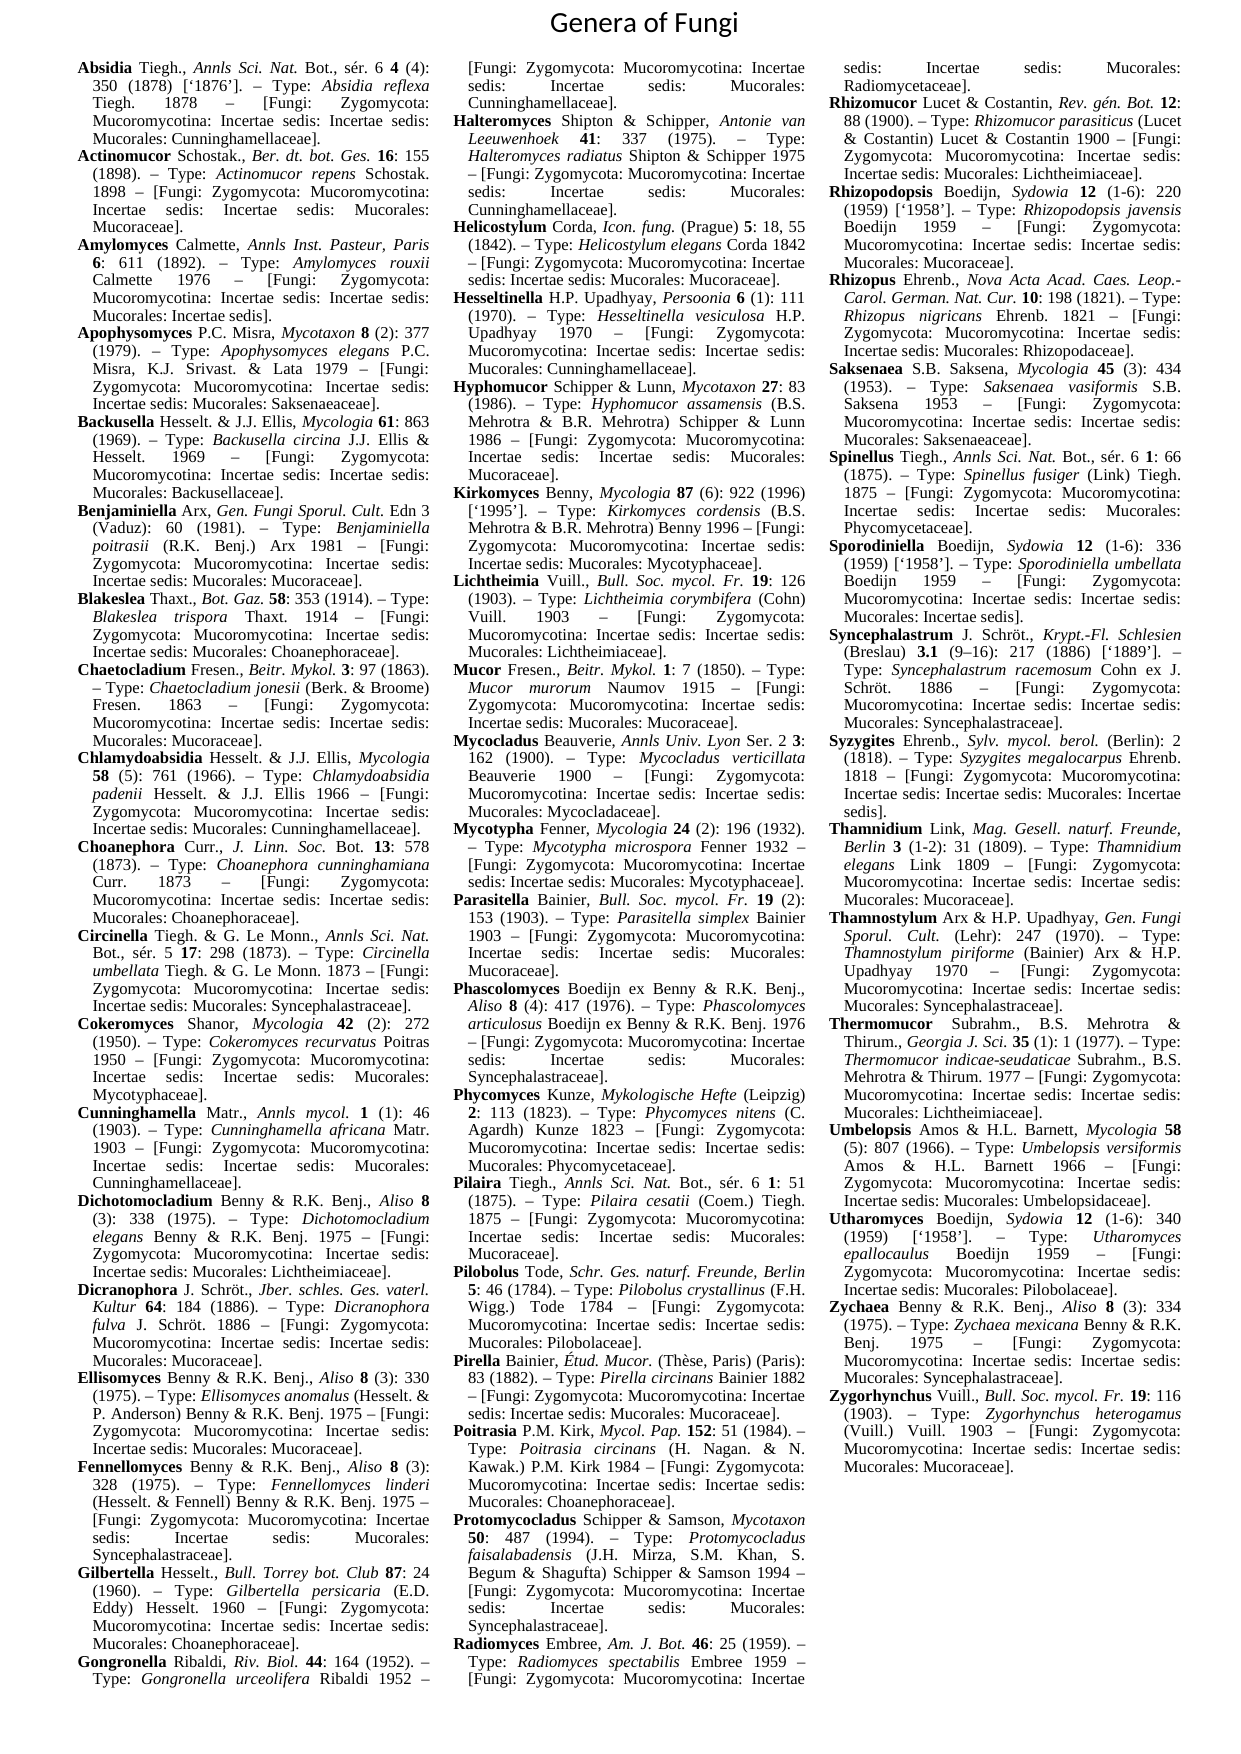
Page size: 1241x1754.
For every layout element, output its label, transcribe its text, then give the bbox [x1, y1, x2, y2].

text Dicranophora J. Schröt., Jber. schles. Ges. vaterl. Kultur 64: 184 (1886). – Type: Dicranophora fulva J. Schröt. 1886 – [Fungi: Zygomycota: Mucoromycotina: Incertae sedis: Incertae sedis: Mucorales: Mucoraceae]. [77, 1281, 429, 1369]
text Phycomyces Kunze, Mykologische Hefte (Leipzig) 2: 113 (1823). – Type: Phycomyces nitens (C. Agardh) Kunze 1823 – [Fungi: Zygomycota: Mucoromycotina: Incertae sedis: Incertae sedis: Mucorales: Phycomycetaceae]. [453, 1086, 805, 1175]
text Choanephora Curr., J. Linn. Soc. Bot. 13: 578 (1873). – Type: Choanephora cunninghamiana Curr. 1873 – [Fungi: Zygomycota: Mucoromycotina: Incertae sedis: Incertae sedis: Mucorales: Choanephoraceae]. [77, 838, 429, 927]
text Kirkomyces Benny, Mycologia 87 (6): 922 (1996) [‘1995’]. – Type: Kirkomyces cordensis (B.S. Mehrotra & B.R. Mehrotra) Benny 1996 – [Fungi: Zygomycota: Mucoromycotina: Incertae sedis: Incertae sedis: Mucorales: Mycotyphaceae]. [453, 484, 805, 573]
text Zychaea Benny & R.K. Benj., Aliso 8 (3): 334 (1975). – Type: Zychaea mexicana Benny & R.K. Benj. 1975 – [Fungi: Zygomycota: Mucoromycotina: Incertae sedis: Incertae sedis: Mucorales: Syncephalastraceae]. [829, 1299, 1181, 1387]
text Radiomyces Embree, Am. J. Bot. 46: 25 (1959). – Type: Radiomyces spectabilis Embree 1959 – [Fungi: Zygomycota: Mucoromycotina: Incertae sedis: Incertae sedis: Mucorales: Radiomycetaceae]. [453, 1635, 805, 1688]
text Syncephalastrum J. Schröt., Krypt.-Fl. Schlesien (Breslau) 3.1 (9–16): 217 (1886) [‘1889’]. – Type: Syncephalastrum racemosum Cohn ex J. Schröt. 1886 – [Fungi: Zygomycota: Mucoromycotina: Incertae sedis: Incertae sedis: Mucorales: Syncephalastraceae]. [829, 626, 1181, 732]
text Thamnostylum Arx & H.P. Upadhyay, Gen. Fungi Sporul. Cult. (Lehr): 247 (1970). – Type: Thamnostylum piriforme (Bainier) Arx & H.P. Upadhyay 1970 – [Fungi: Zygomycota: Mucoromycotina: Incertae sedis: Incertae sedis: Mucorales: Syncephalastraceae]. [829, 909, 1181, 1015]
text Parasitella Bainier, Bull. Soc. mycol. Fr. 19 (2): 153 (1903). – Type: Parasitella simplex Bainier 1903 – [Fungi: Zygomycota: Mucoromycotina: Incertae sedis: Incertae sedis: Mucorales: Mucoraceae]. [453, 891, 805, 980]
text Absidia Tiegh., Annls Sci. Nat. Bot., sér. 6 4 (4): 350 (1878) [‘1876’]. – Type: Absidia reflexa Tiegh. 1878 – [Fungi: Zygomycota: Mucoromycotina: Incertae sedis: Incertae sedis: Mucorales: Cunninghamellaceae]. [77, 59, 429, 148]
text Chlamydoabsidia Hesselt. & J.J. Ellis, Mycologia 58 (5): 761 (1966). – Type: Chlamydoabsidia padenii Hesselt. & J.J. Ellis 1966 – [Fungi: Zygomycota: Mucoromycotina: Incertae sedis: Incertae sedis: Mucorales: Cunninghamellaceae]. [77, 750, 429, 838]
text Utharomyces Boedijn, Sydowia 12 (1-6): 340 (1959) [‘1958’]. – Type: Utharomyces epallocaulus Boedijn 1959 – [Fungi: Zygomycota: Mucoromycotina: Incertae sedis: Incertae sedis: Mucorales: Pilobolaceae]. [829, 1210, 1181, 1299]
text Saksenaea S.B. Saksena, Mycologia 45 (3): 434 (1953). – Type: Saksenaea vasiformis S.B. Saksena 1953 – [Fungi: Zygomycota: Mucoromycotina: Incertae sedis: Incertae sedis: Mucorales: Saksenaeaceae]. [829, 360, 1181, 449]
text Hesseltinella H.P. Upadhyay, Persoonia 6 (1): 111 (1970). – Type: Hesseltinella vesiculosa H.P. Upadhyay 1970 – [Fungi: Zygomycota: Mucoromycotina: Incertae sedis: Incertae sedis: Mucorales: Cunninghamellaceae]. [453, 289, 805, 378]
text Hyphomucor Schipper & Lunn, Mycotaxon 27: 83 (1986). – Type: Hyphomucor assamensis (B.S. Mehrotra & B.R. Mehrotra) Schipper & Lunn 1986 – [Fungi: Zygomycota: Mucoromycotina: Incertae sedis: Incertae sedis: Mucorales: Mucoraceae]. [453, 378, 805, 484]
text Lichtheimia Vuill., Bull. Soc. mycol. Fr. 19: 126 (1903). – Type: Lichtheimia corymbifera (Cohn) Vuill. 1903 – [Fungi: Zygomycota: Mucoromycotina: Incertae sedis: Incertae sedis: Mucorales: Lichtheimiaceae]. [453, 573, 805, 661]
text Halteromyces Shipton & Schipper, Antonie van Leeuwenhoek 41: 337 (1975). – Type: Halteromyces radiatus Shipton & Schipper 1975 – [Fungi: Zygomycota: Mucoromycotina: Incertae sedis: Incertae sedis: Mucorales: Cunninghamellaceae]. [453, 112, 805, 218]
text Backusella Hesselt. & J.J. Ellis, Mycologia 61: 863 (1969). – Type: Backusella circina J.J. Ellis & Hesselt. 1969 – [Fungi: Zygomycota: Mucoromycotina: Incertae sedis: Incertae sedis: Mucorales: Backusellaceae]. [77, 413, 429, 502]
text Dichotomocladium Benny & R.K. Benj., Aliso 8 (3): 338 (1975). – Type: Dichotomocladium elegans Benny & R.K. Benj. 1975 – [Fungi: Zygomycota: Mucoromycotina: Incertae sedis: Incertae sedis: Mucorales: Lichtheimiaceae]. [77, 1192, 429, 1281]
text Amylomyces Calmette, Annls Inst. Pasteur, Paris 6: 611 (1892). – Type: Amylomyces rouxii Calmette 1976 – [Fungi: Zygomycota: Mucoromycotina: Incertae sedis: Incertae sedis: Mucorales: Incertae sedis]. [77, 236, 429, 325]
text Protomycocladus Schipper & Samson, Mycotaxon 50: 487 (1994). – Type: Protomycocladus faisalabadensis (J.H. Mirza, S.M. Khan, S. Begum & Shagufta) Schipper & Samson 1994 – [Fungi: Zygomycota: Mucoromycotina: Incertae sedis: Incertae sedis: Mucorales: Syncephalastraceae]. [453, 1511, 805, 1635]
text Syzygites Ehrenb., Sylv. mycol. berol. (Berlin): 2 (1818). – Type: Syzygites megalocarpus Ehrenb. 1818 – [Fungi: Zygomycota: Mucoromycotina: Incertae sedis: Incertae sedis: Mucorales: Incertae sedis]. [829, 732, 1181, 821]
text Gongronella Ribaldi, Riv. Biol. 44: 164 (1952). – Type: Gongronella urceolifera Ribaldi 1952 – [Fungi: Zygomycota: Mucoromycotina: Incertae sedis: Incertae sedis: Mucorales: Cunninghamellaceae]. [77, 1653, 429, 1688]
text Spinellus Tiegh., Annls Sci. Nat. Bot., sér. 6 1: 66 (1875). – Type: Spinellus fusiger (Link) Tiegh. 1875 – [Fungi: Zygomycota: Mucoromycotina: Incertae sedis: Incertae sedis: Mucorales: Phycomycetaceae]. [829, 449, 1181, 537]
text Phascolomyces Boedijn ex Benny & R.K. Benj., Aliso 8 (4): 417 (1976). – Type: Phascolomyces articulosus Boedijn ex Benny & R.K. Benj. 1976 – [Fungi: Zygomycota: Mucoromycotina: Incertae sedis: Incertae sedis: Mucorales: Syncephalastraceae]. [453, 980, 805, 1086]
text Radiomyces Embree, Am. J. Bot. 46: 25 (1959). – Type: Radiomyces spectabilis Embree 1959 – [Fungi: Zygomycota: Mucoromycotina: Incertae sedis: Incertae sedis: Mucorales: Radiomycetaceae]. [829, 59, 1181, 94]
text Mycotypha Fenner, Mycologia 24 (2): 196 (1932). – Type: Mycotypha microspora Fenner 1932 – [Fungi: Zygomycota: Mucoromycotina: Incertae sedis: Incertae sedis: Mucorales: Mycotyphaceae]. [453, 821, 805, 891]
text Cokeromyces Shanor, Mycologia 42 (2): 272 (1950). – Type: Cokeromyces recurvatus Poitras 1950 – [Fungi: Zygomycota: Mucoromycotina: Incertae sedis: Incertae sedis: Mucorales: Mycotyphaceae]. [77, 1015, 429, 1104]
text Umbelopsis Amos & H.L. Barnett, Mycologia 58 (5): 807 (1966). – Type: Umbelopsis versiformis Amos & H.L. Barnett 1966 – [Fungi: Zygomycota: Mucoromycotina: Incertae sedis: Incertae sedis: Mucorales: Umbelopsidaceae]. [829, 1122, 1181, 1210]
text Poitrasia P.M. Kirk, Mycol. Pap. 152: 51 (1984). – Type: Poitrasia circinans (H. Nagan. & N. Kawak.) P.M. Kirk 1984 – [Fungi: Zygomycota: Mucoromycotina: Incertae sedis: Incertae sedis: Mucorales: Choanephoraceae]. [453, 1423, 805, 1511]
text Rhizopodopsis Boedijn, Sydowia 12 (1-6): 220 (1959) [‘1958’]. – Type: Rhizopodopsis javensis Boedijn 1959 – [Fungi: Zygomycota: Mucoromycotina: Incertae sedis: Incertae sedis: Mucorales: Mucoraceae]. [829, 183, 1181, 272]
text Circinella Tiegh. & G. Le Monn., Annls Sci. Nat. Bot., sér. 5 17: 298 (1873). – Type: Circinella umbellata Tiegh. & G. Le Monn. 1873 – [Fungi: Zygomycota: Mucoromycotina: Incertae sedis: Incertae sedis: Mucorales: Syncephalastraceae]. [77, 927, 429, 1015]
text Chaetocladium Fresen., Beitr. Mykol. 3: 97 (1863). – Type: Chaetocladium jonesii (Berk. & Broome) Fresen. 1863 – [Fungi: Zygomycota: Mucoromycotina: Incertae sedis: Incertae sedis: Mucorales: Mucoraceae]. [77, 661, 429, 750]
text Cunninghamella Matr., Annls mycol. 1 (1): 46 (1903). – Type: Cunninghamella africana Matr. 1903 – [Fungi: Zygomycota: Mucoromycotina: Incertae sedis: Incertae sedis: Mucorales: Cunninghamellaceae]. [77, 1104, 429, 1192]
text Fennellomyces Benny & R.K. Benj., Aliso 8 (3): 328 (1975). – Type: Fennellomyces linderi (Hesselt. & Fennell) Benny & R.K. Benj. 1975 – [Fungi: Zygomycota: Mucoromycotina: Incertae sedis: Incertae sedis: Mucorales: Syncephalastraceae]. [77, 1458, 429, 1564]
text Mycocladus Beauverie, Annls Univ. Lyon Ser. 2 3: 162 (1900). – Type: Mycocladus verticillata Beauverie 1900 – [Fungi: Zygomycota: Mucoromycotina: Incertae sedis: Incertae sedis: Mucorales: Mycocladaceae]. [453, 732, 805, 821]
text Pilaira Tiegh., Annls Sci. Nat. Bot., sér. 6 1: 51 (1875). – Type: Pilaira cesatii (Coem.) Tiegh. 1875 – [Fungi: Zygomycota: Mucoromycotina: Incertae sedis: Incertae sedis: Mucorales: Mucoraceae]. [453, 1175, 805, 1263]
text Pilobolus Tode, Schr. Ges. naturf. Freunde, Berlin 5: 46 (1784). – Type: Pilobolus crystallinus (F.H. Wigg.) Tode 1784 – [Fungi: Zygomycota: Mucoromycotina: Incertae sedis: Incertae sedis: Mucorales: Pilobolaceae]. [453, 1263, 805, 1352]
text Apophysomyces P.C. Misra, Mycotaxon 8 (2): 377 (1979). – Type: Apophysomyces elegans P.C. Misra, K.J. Srivast. & Lata 1979 – [Fungi: Zygomycota: Mucoromycotina: Incertae sedis: Incertae sedis: Mucorales: Saksenaeaceae]. [77, 325, 429, 413]
text Ellisomyces Benny & R.K. Benj., Aliso 8 (3): 330 (1975). – Type: Ellisomyces anomalus (Hesselt. & P. Anderson) Benny & R.K. Benj. 1975 – [Fungi: Zygomycota: Mucoromycotina: Incertae sedis: Incertae sedis: Mucorales: Mucoraceae]. [77, 1369, 429, 1458]
text Gongronella Ribaldi, Riv. Biol. 44: 164 (1952). – Type: Gongronella urceolifera Ribaldi 1952 – [Fungi: Zygomycota: Mucoromycotina: Incertae sedis: Incertae sedis: Mucorales: Cunninghamellaceae]. [453, 59, 805, 112]
text Thamnidium Link, Mag. Gesell. naturf. Freunde, Berlin 3 (1-2): 31 (1809). – Type: Thamnidium elegans Link 1809 – [Fungi: Zygomycota: Mucoromycotina: Incertae sedis: Incertae sedis: Mucorales: Mucoraceae]. [829, 821, 1181, 909]
text Blakeslea Thaxt., Bot. Gaz. 58: 353 (1914). – Type: Blakeslea trispora Thaxt. 1914 – [Fungi: Zygomycota: Mucoromycotina: Incertae sedis: Incertae sedis: Mucorales: Choanephoraceae]. [77, 590, 429, 661]
text Mucor Fresen., Beitr. Mykol. 1: 7 (1850). – Type: Mucor murorum Naumov 1915 – [Fungi: Zygomycota: Mucoromycotina: Incertae sedis: Incertae sedis: Mucorales: Mucoraceae]. [453, 661, 805, 732]
text Gilbertella Hesselt., Bull. Torrey bot. Club 87: 24 (1960). – Type: Gilbertella persicaria (E.D. Eddy) Hesselt. 1960 – [Fungi: Zygomycota: Mucoromycotina: Incertae sedis: Incertae sedis: Mucorales: Choanephoraceae]. [77, 1564, 429, 1653]
text Helicostylum Corda, Icon. fung. (Prague) 5: 18, 55 (1842). – Type: Helicostylum elegans Corda 1842 – [Fungi: Zygomycota: Mucoromycotina: Incertae sedis: Incertae sedis: Mucorales: Mucoraceae]. [453, 218, 805, 289]
text Benjaminiella Arx, Gen. Fungi Sporul. Cult. Edn 3 (Vaduz): 60 (1981). – Type: Benjaminiella poitrasii (R.K. Benj.) Arx 1981 – [Fungi: Zygomycota: Mucoromycotina: Incertae sedis: Incertae sedis: Mucorales: Mucoraceae]. [77, 502, 429, 590]
text Sporodiniella Boedijn, Sydowia 12 (1-6): 336 (1959) [‘1958’]. – Type: Sporodiniella umbellata Boedijn 1959 – [Fungi: Zygomycota: Mucoromycotina: Incertae sedis: Incertae sedis: Mucorales: Incertae sedis]. [829, 537, 1181, 626]
text Thermomucor Subrahm., B.S. Mehrotra & Thirum., Georgia J. Sci. 35 (1): 1 (1977). – Type: Thermomucor indicae-seudaticae Subrahm., B.S. Mehrotra & Thirum. 1977 – [Fungi: Zygomycota: Mucoromycotina: Incertae sedis: Incertae sedis: Mucorales: Lichtheimiaceae]. [829, 1015, 1181, 1122]
text Zygorhynchus Vuill., Bull. Soc. mycol. Fr. 19: 116 (1903). – Type: Zygorhynchus heterogamus (Vuill.) Vuill. 1903 – [Fungi: Zygomycota: Mucoromycotina: Incertae sedis: Incertae sedis: Mucorales: Mucoraceae]. [829, 1387, 1181, 1476]
text Pirella Bainier, Étud. Mucor. (Thèse, Paris) (Paris): 83 (1882). – Type: Pirella circinans Bainier 1882 – [Fungi: Zygomycota: Mucoromycotina: Incertae sedis: Incertae sedis: Mucorales: Mucoraceae]. [453, 1352, 805, 1423]
text Rhizomucor Lucet & Costantin, Rev. gén. Bot. 12: 88 (1900). – Type: Rhizomucor parasiticus (Lucet & Costantin) Lucet & Costantin 1900 – [Fungi: Zygomycota: Mucoromycotina: Incertae sedis: Incertae sedis: Mucorales: Lichtheimiaceae]. [829, 94, 1181, 183]
text Actinomucor Schostak., Ber. dt. bot. Ges. 16: 155 (1898). – Type: Actinomucor repens Schostak. 1898 – [Fungi: Zygomycota: Mucoromycotina: Incertae sedis: Incertae sedis: Mucorales: Mucoraceae]. [77, 148, 429, 236]
text Rhizopus Ehrenb., Nova Acta Acad. Caes. Leop.-Carol. German. Nat. Cur. 10: 198 (1821). – Type: Rhizopus nigricans Ehrenb. 1821 – [Fungi: Zygomycota: Mucoromycotina: Incertae sedis: Incertae sedis: Mucorales: Rhizopodaceae]. [829, 272, 1181, 360]
